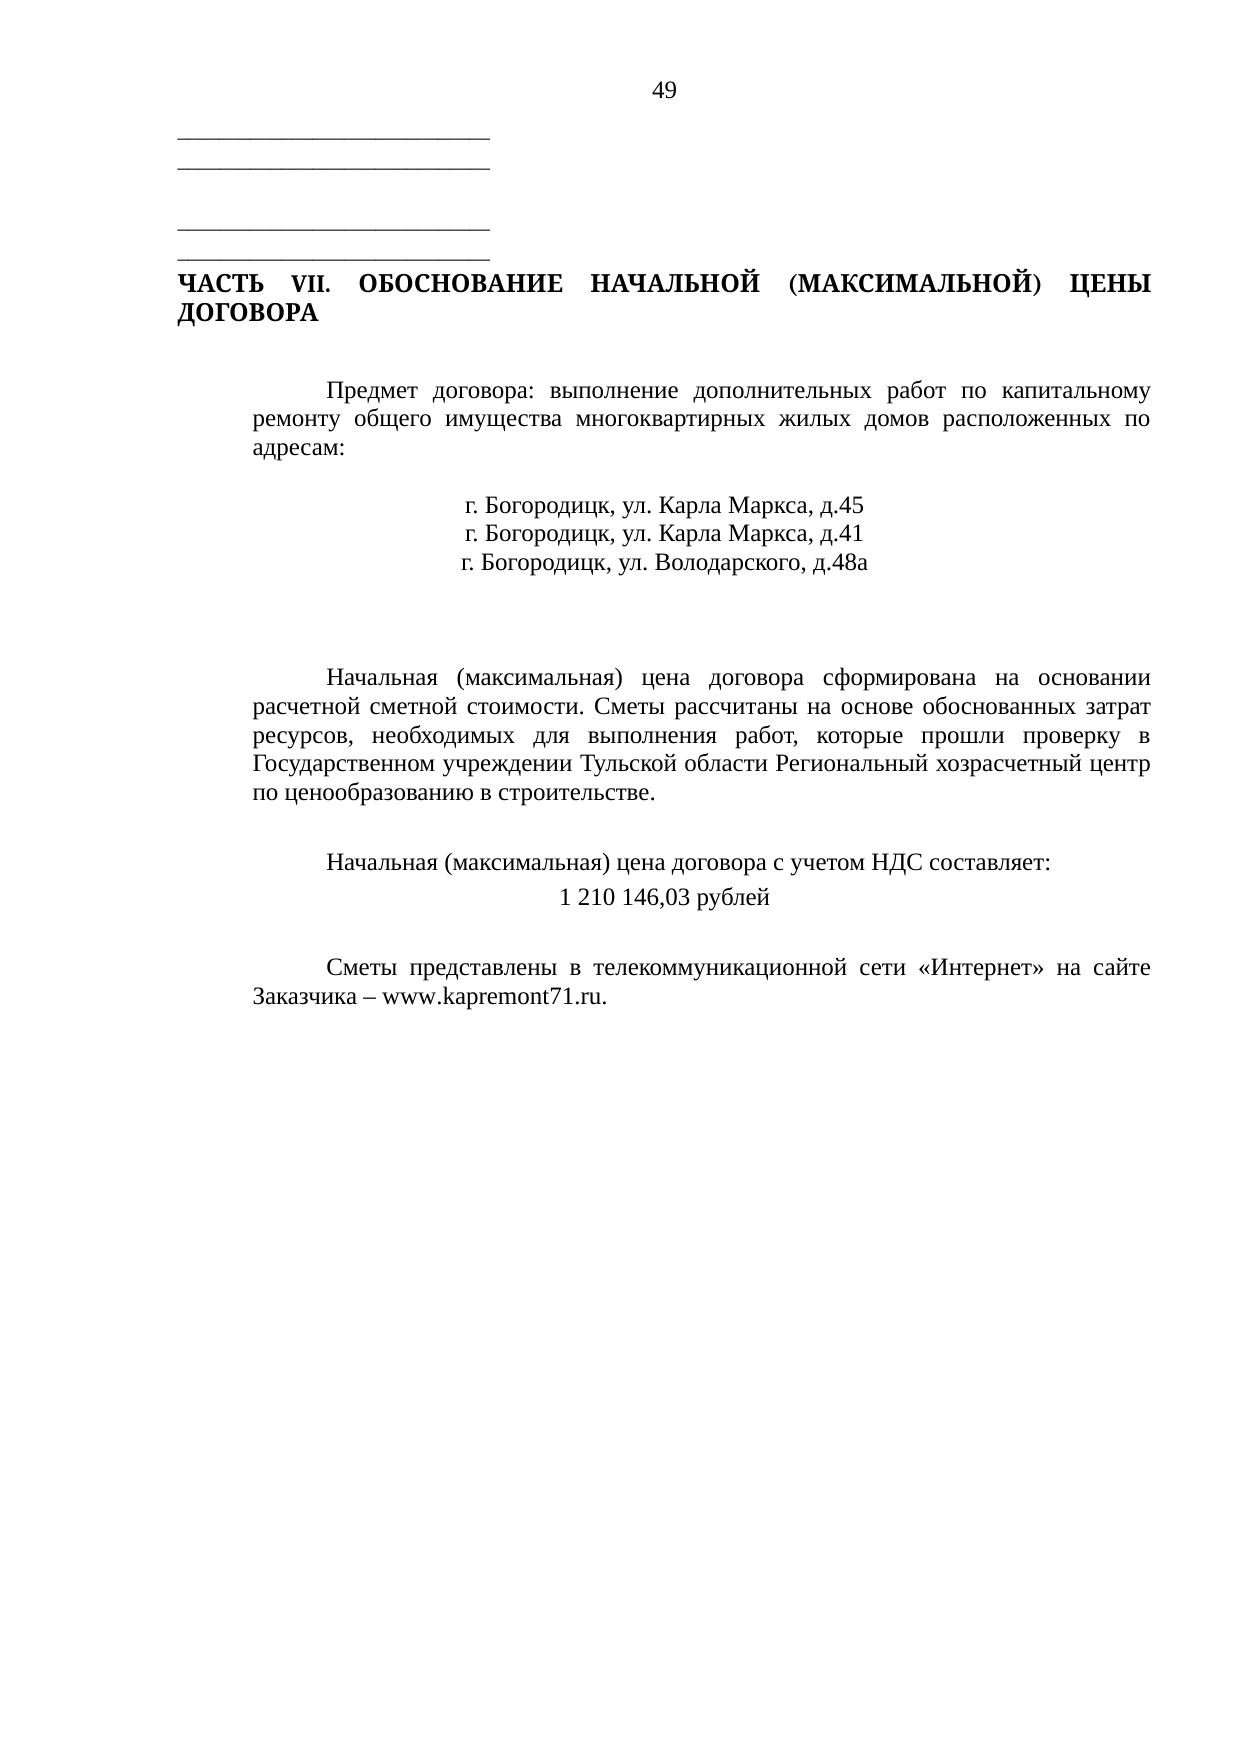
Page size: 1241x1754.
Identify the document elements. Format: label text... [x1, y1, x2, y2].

text г. Богородицк, ул. Карла Маркса, д.45 [177, 490, 1152, 518]
text Начальная (максимальная) цена договора с учетом НДС составляет: [252, 847, 1152, 876]
list ______________________________ [177, 239, 1152, 263]
text ______________________________ [177, 148, 1152, 172]
subtitle ЧАСТЬ VII. ОБОСНОВАНИЕ НАЧАЛЬНОЙ (МАКСИМАЛЬНОЙ) ЦЕНЫ ДОГОВОРА [177, 270, 1152, 327]
text Предмет договора: выполнение дополнительных работ по капитальному ремонту общего имущества многоквартирных жилых домов расположенных по адресам: [252, 375, 1152, 461]
text 1 210 146,03 рублей [177, 882, 1152, 911]
text ______________________________ [177, 118, 1152, 142]
text г. Богородицк, ул. Карла Маркса, д.41 [177, 518, 1152, 547]
text Сметы представлены в телекоммуникационной сети «Интернет» на сайте Заказчика – www.kapremont71.ru. [252, 952, 1152, 1010]
text г. Богородицк, ул. Володарского, д.48а [177, 547, 1152, 576]
text ______________________________ [177, 209, 1152, 233]
text Начальная (максимальная) цена договора сформирована на основании расчетной сметной стоимости. Сметы рассчитаны на основе обоснованных затрат ресурсов, необходимых для выполнения работ, которые прошли проверку в Государственном учреждении Тульской области Региональный хозрасчетный центр по ценообразованию в строительстве. [252, 662, 1152, 806]
